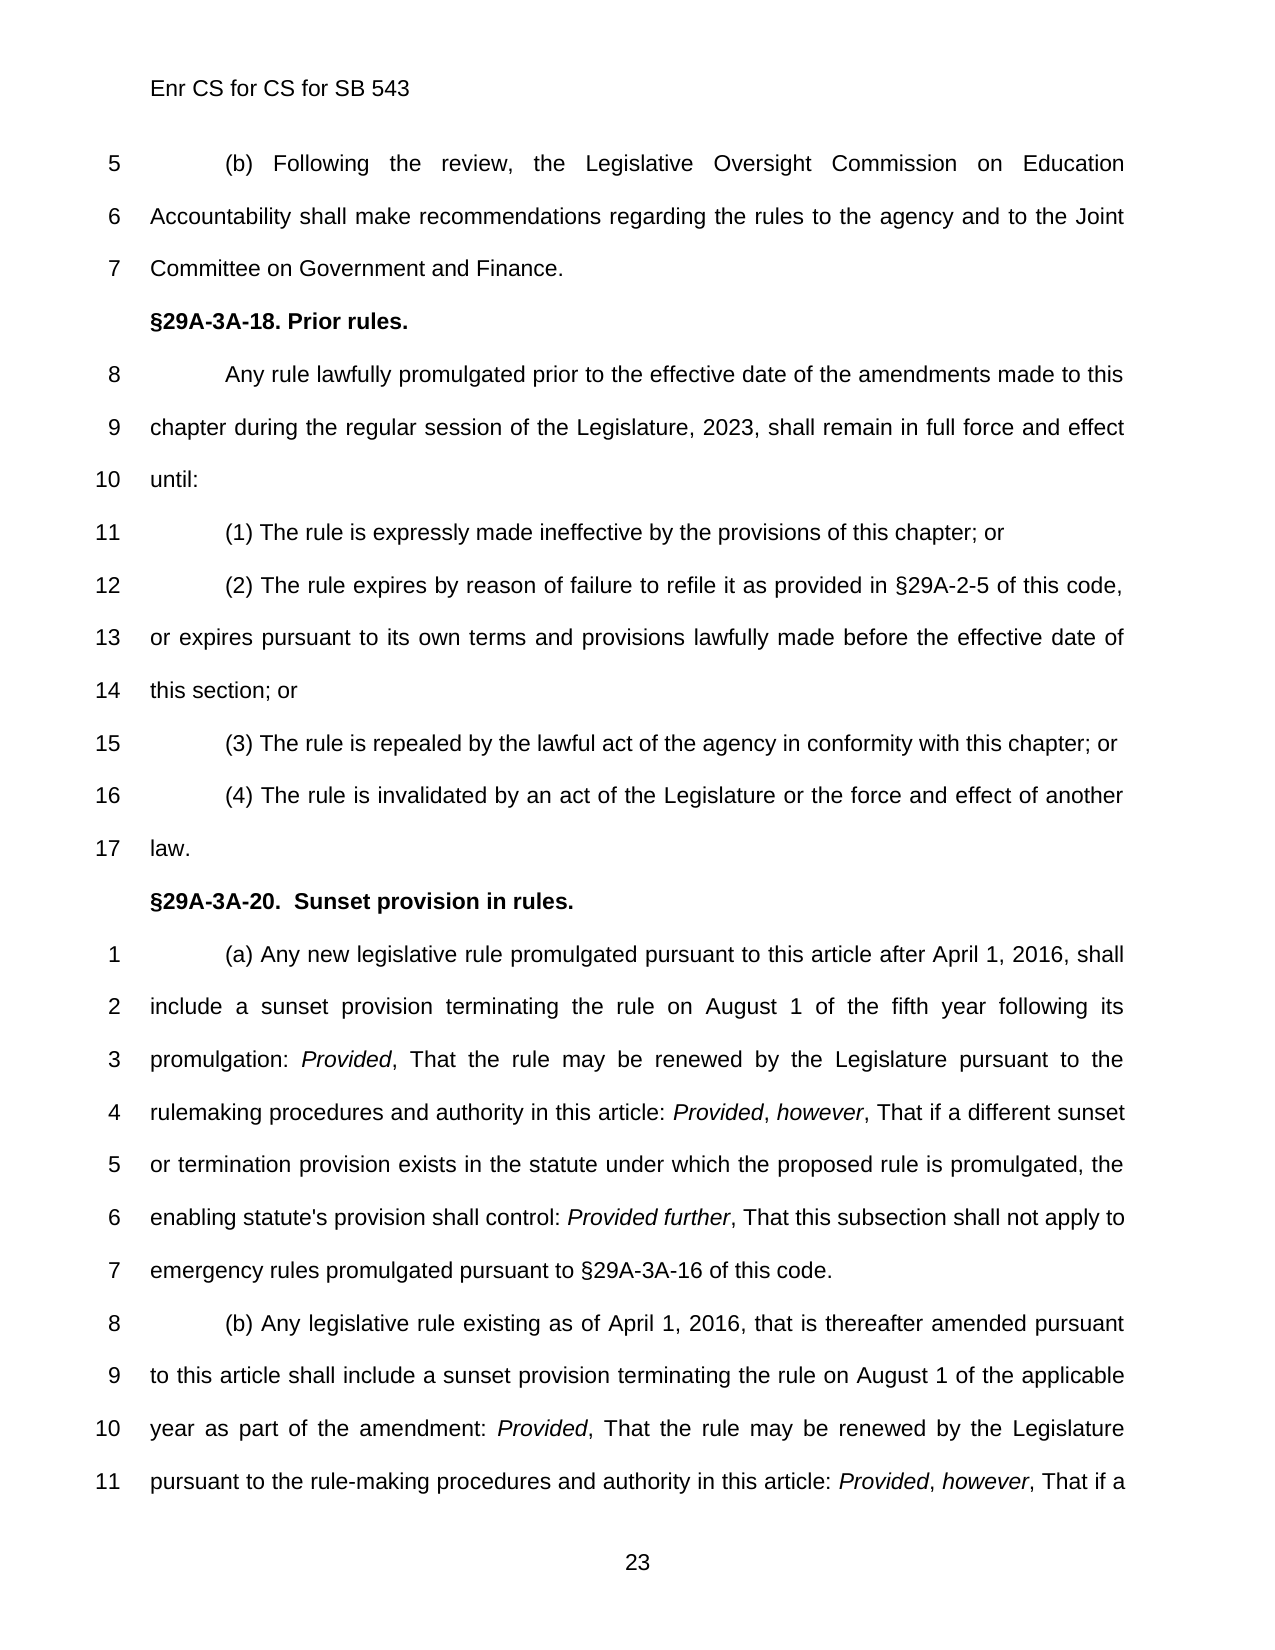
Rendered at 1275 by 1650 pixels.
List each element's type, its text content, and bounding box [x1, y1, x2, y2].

subtitle §29A-3A-18. Prior rules. [150, 308, 1125, 334]
text (4) The rule is invalidated by an act of the Legislature or the force and effect of another law. [150, 782, 1125, 862]
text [150, 1309, 1125, 1494]
text (2) The rule expires by reason of failure to refile it as provided in §29A-2-5 of this code, or expires pursuant to its own terms and provisions lawfully made before the effective date of this section; or [150, 572, 1125, 703]
subtitle §29A-3A-20. Sunset provision in rules. [150, 888, 1125, 914]
text (a) Any new legislative rule promulgated pursuant to this article after April 1, 2016, shall include a sunset provision terminating the rule on August 1 of the fifth year following its promulgation: Provided, That the rule may be renewed by the Legislature pursuant to the rulemaking procedures and authority in this article: Provided, however, That if a different sunset or termination provision exists in the statute under which the proposed rule is promulgated, the enabling statute's provision shall control: Provided further, That this subsection shall not apply to emergency rules promulgated pursuant to §29A-3A-16 of this code. [150, 941, 1125, 1283]
text (3) The rule is repealed by the lawful act of the agency in conformity with this chapter; or [150, 730, 1125, 756]
text (b) Following the review, the Legislative Oversight Commission on Education Accountability shall make recommendations regarding the rules to the agency and to the Joint Committee on Government and Finance. [150, 150, 1125, 282]
text (1) The rule is expressly made ineffective by the provisions of this chapter; or [150, 519, 1125, 545]
text Any rule lawfully promulgated prior to the effective date of the amendments made to this chapter during the regular session of the Legislature, 2023, shall remain in full force and effect until: [150, 361, 1125, 493]
